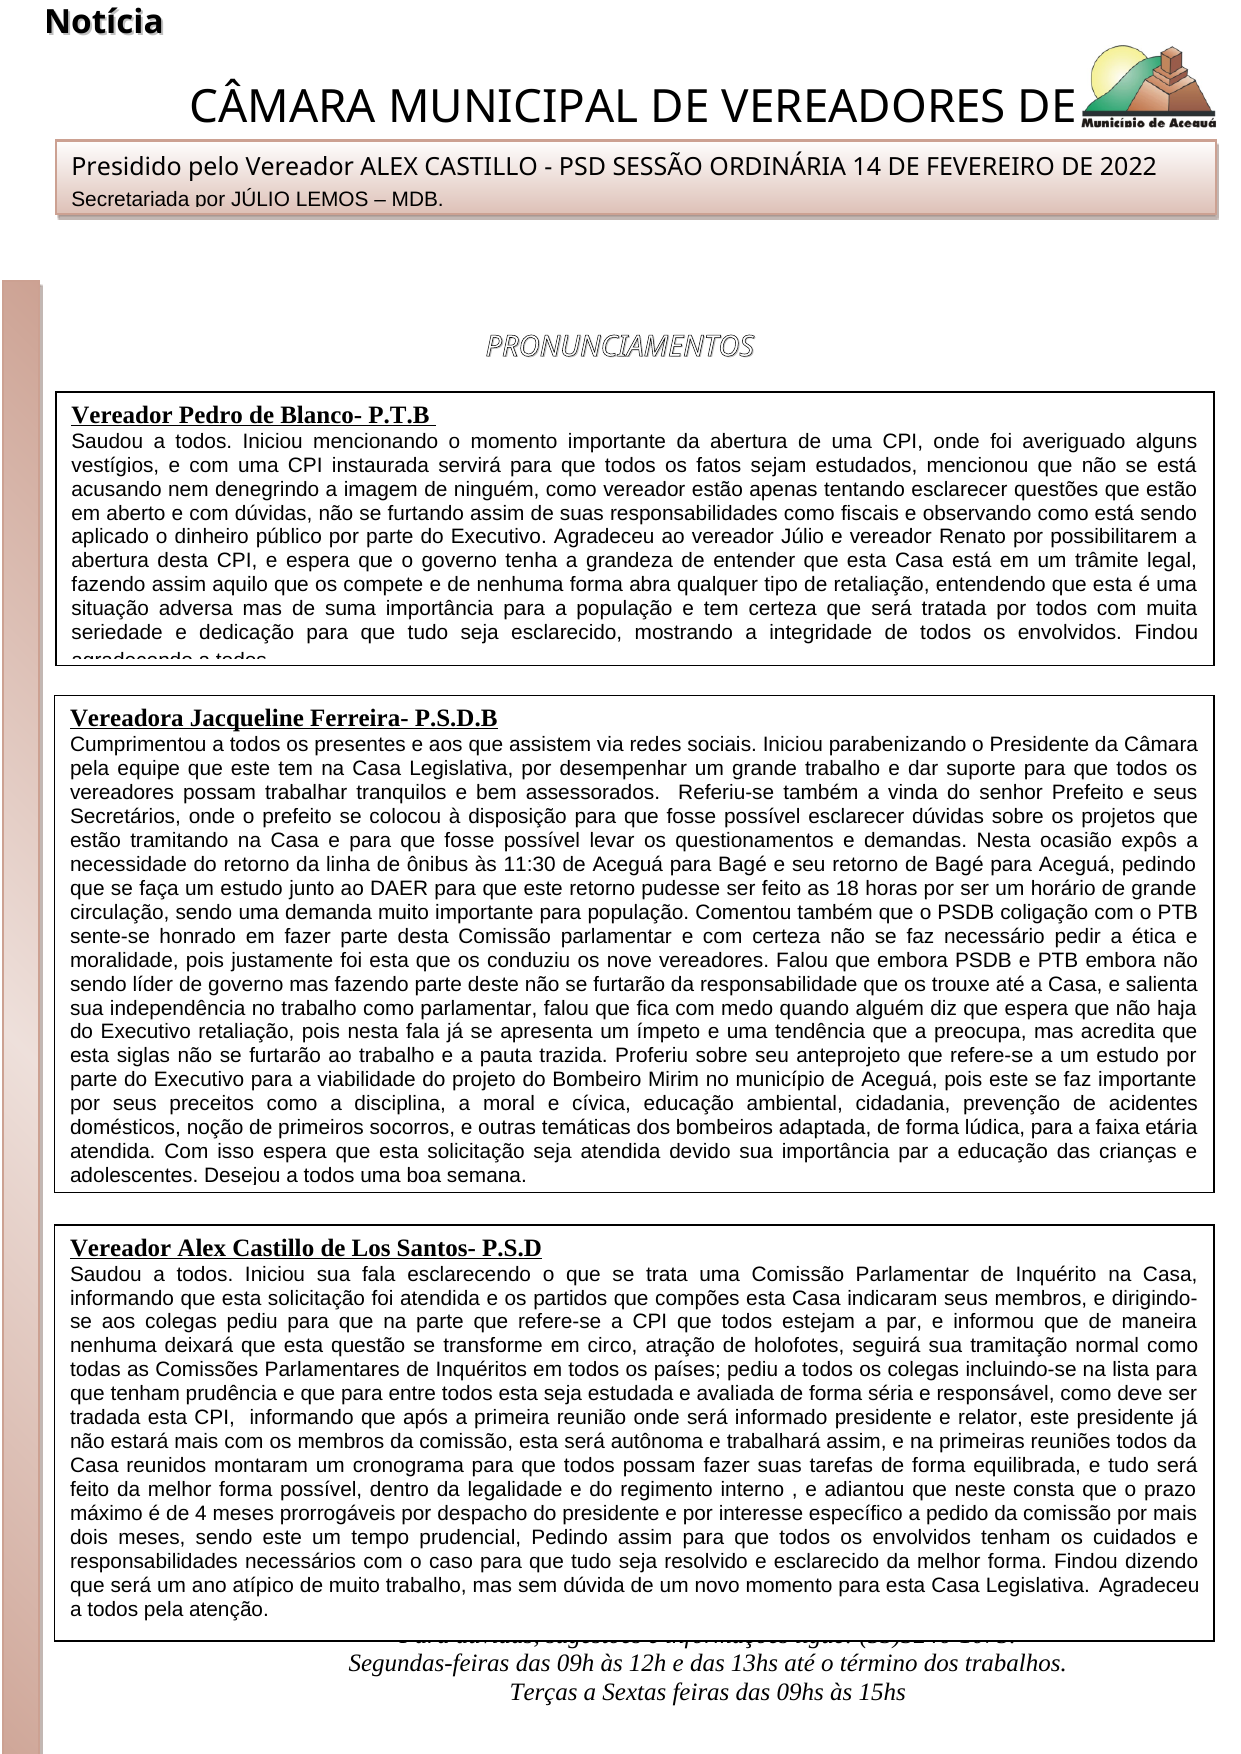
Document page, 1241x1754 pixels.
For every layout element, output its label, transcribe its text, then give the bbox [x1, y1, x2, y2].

text CÂMARA MUNICIPAL DE VEREADORES DE ACEGUÁ [177, 74, 1240, 199]
picture [1081, 45, 1217, 74]
